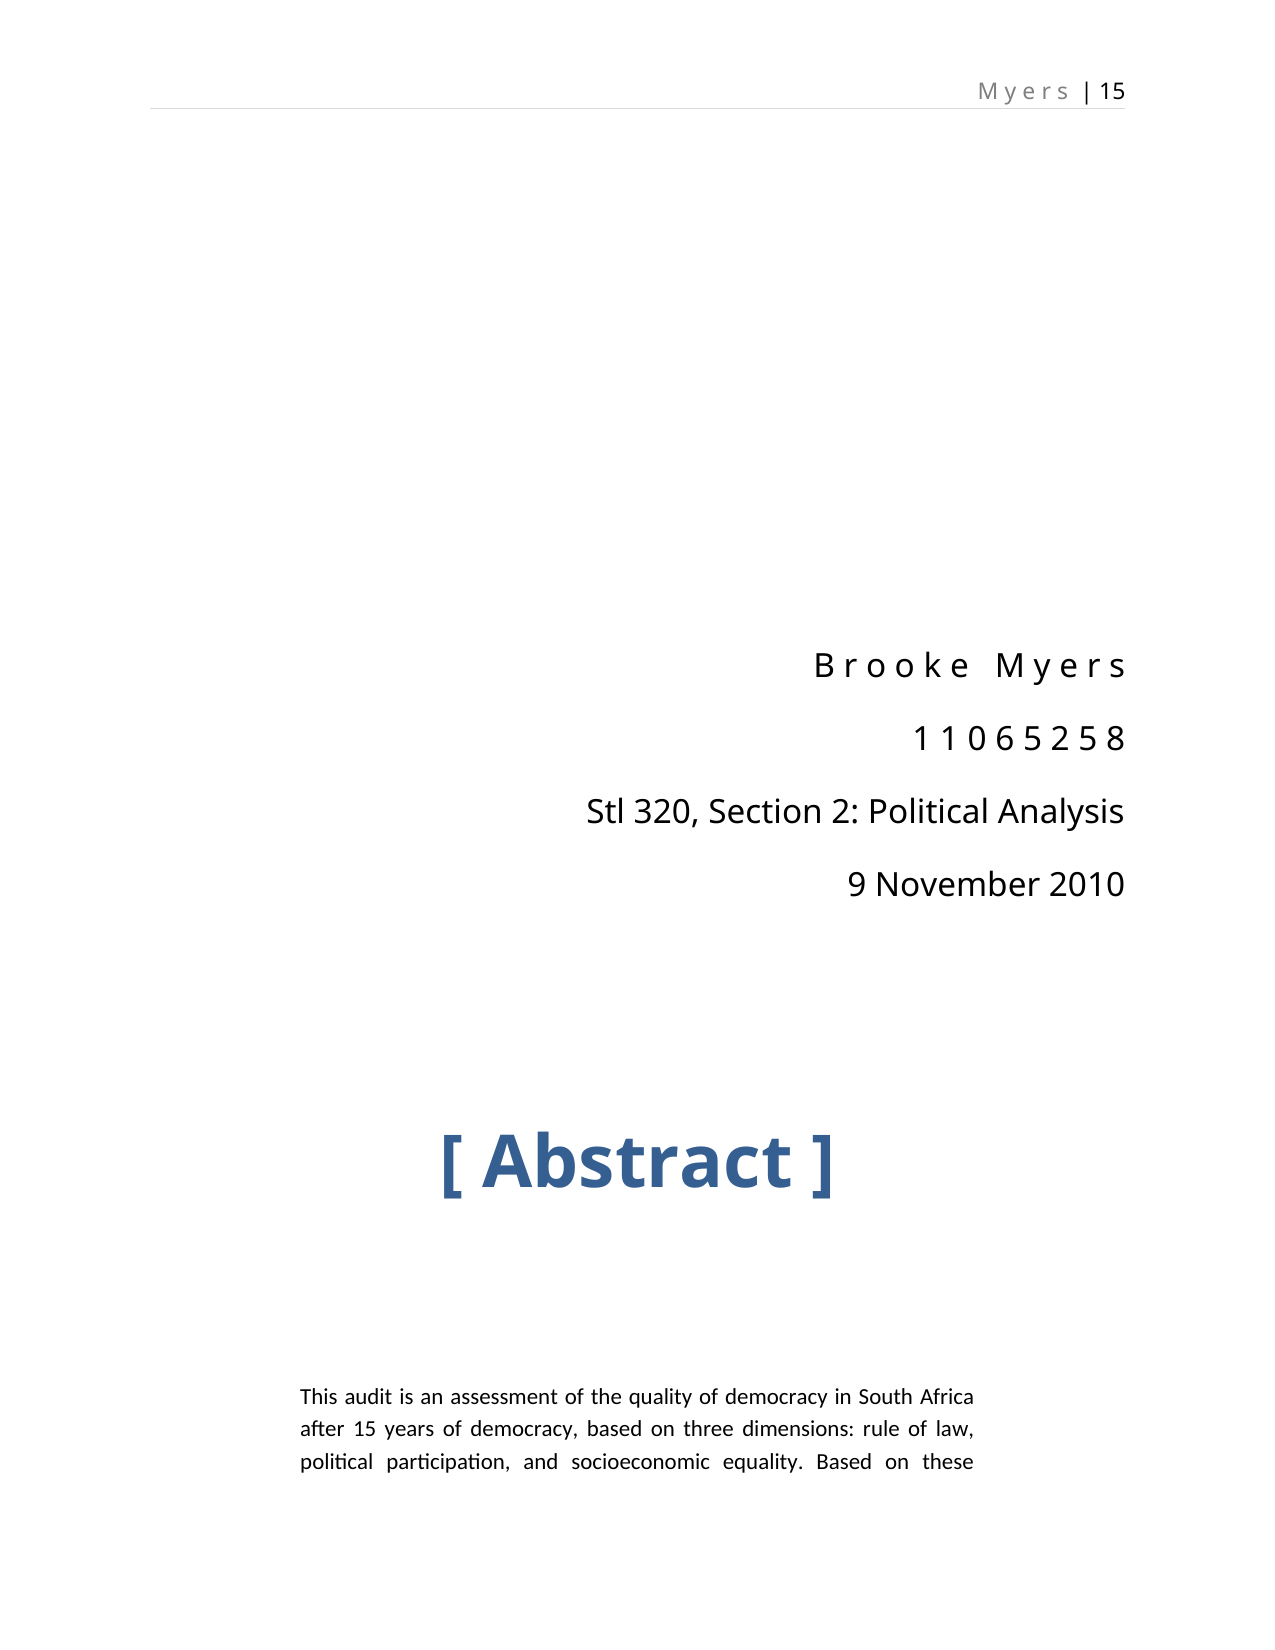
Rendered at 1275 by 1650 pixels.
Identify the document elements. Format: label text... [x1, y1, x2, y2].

text B r o o k e M y e r s [150, 642, 1125, 687]
text 9 November 2010 [150, 861, 1125, 906]
text 1 1 0 6 5 2 5 8 [150, 715, 1125, 760]
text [300, 1382, 975, 1475]
subtitle [ Abstract ] [150, 1109, 1125, 1208]
text Stl 320, Section 2: Political Analysis [150, 788, 1125, 833]
